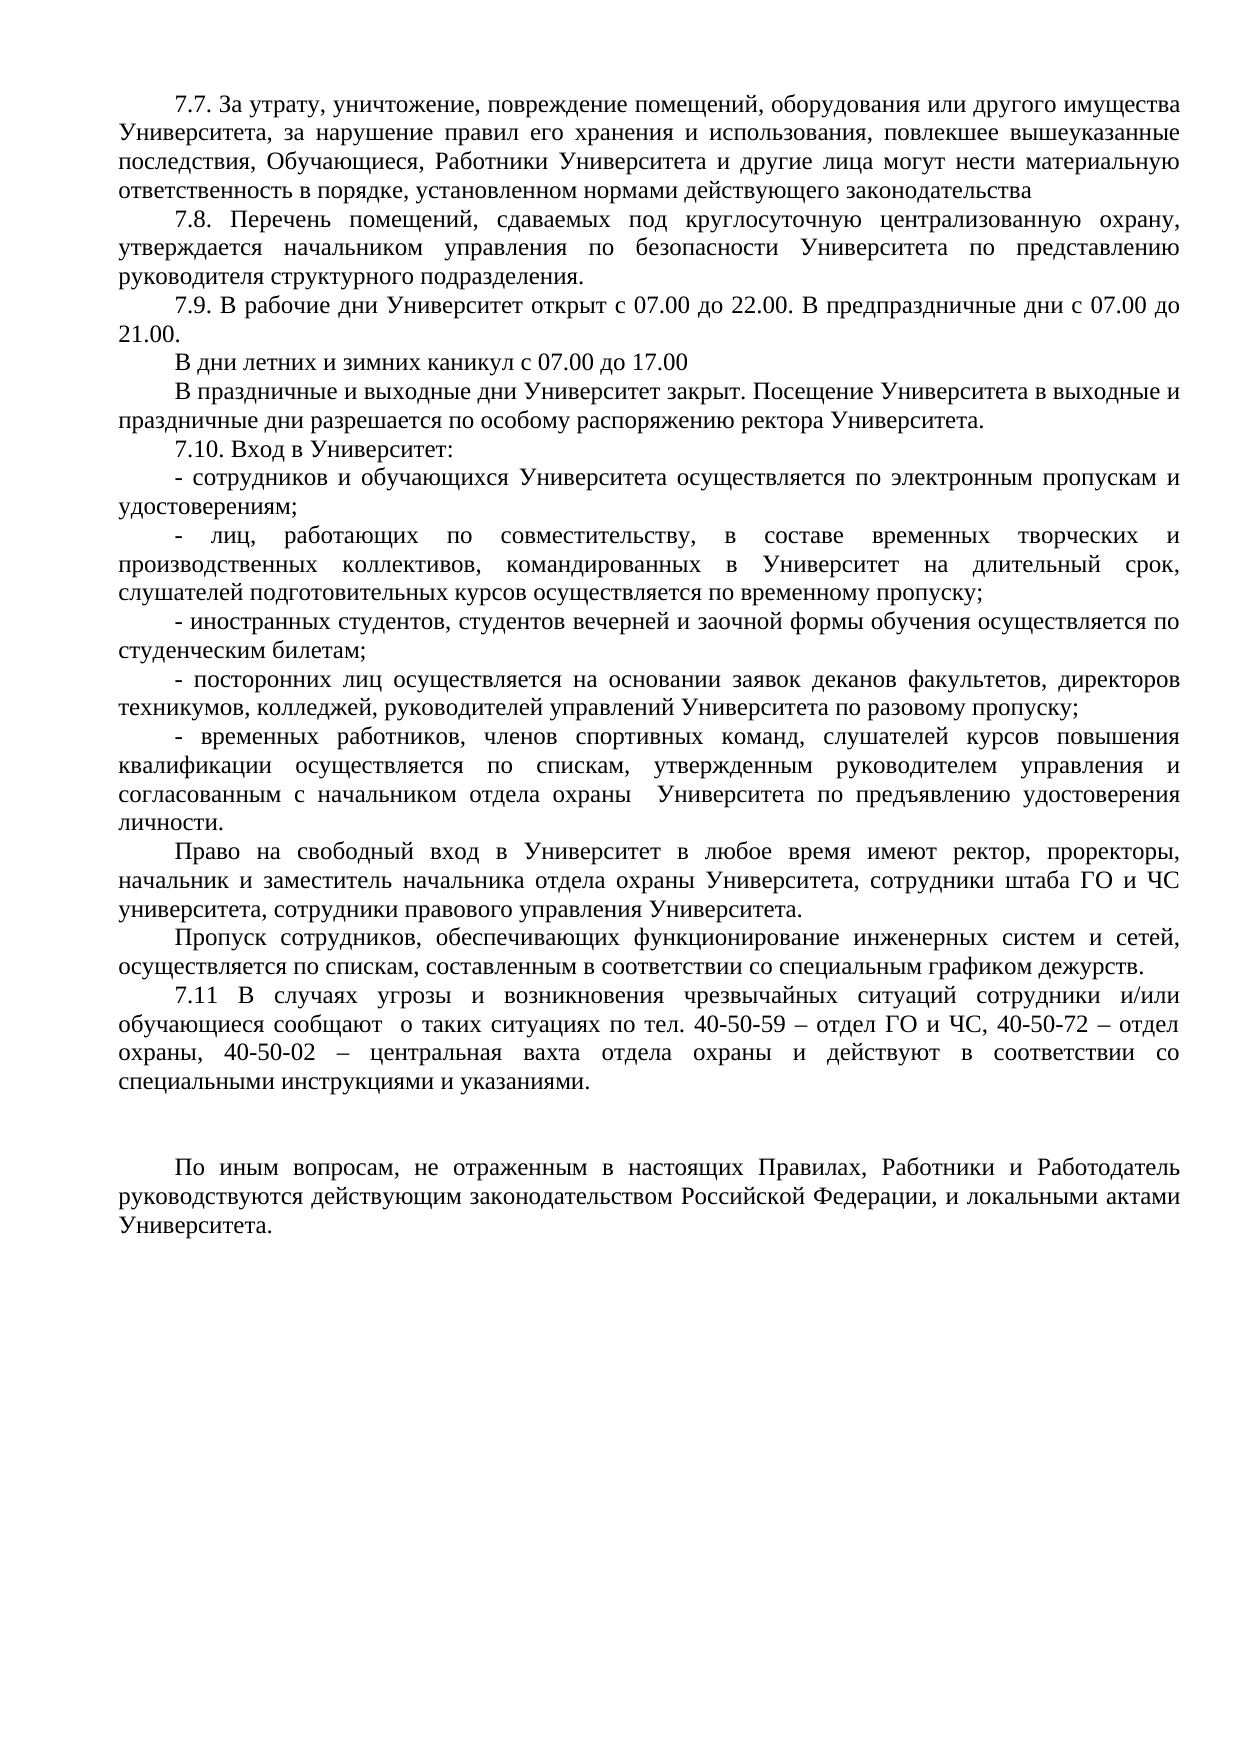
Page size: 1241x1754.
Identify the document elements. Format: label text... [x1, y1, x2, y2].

text Право на свободный вход в Университет в любое время имеют ректор, проректоры, начальник и заместитель начальника отдела охраны Университета, сотрудники штаба ГО и ЧС университета, сотрудники правового управления Университета. [118, 836, 1181, 922]
text - иностранных студентов, студентов вечерней и заочной формы обучения осуществляется по студенческим билетам; [118, 606, 1181, 664]
text 7.9. В рабочие дни Университет открыт с 07.00 до 22.00. В предпраздничные дни с 07.00 до 21.00. [118, 290, 1181, 347]
text - сотрудников и обучающихся Университета осуществляется по электронным пропускам и удостоверениям; [118, 462, 1181, 520]
text - лиц, работающих по совместительству, в составе временных творческих и производственных коллективов, командированных в Университет на длительный срок, слушателей подготовительных курсов осуществляется по временному пропуску; [118, 520, 1181, 606]
text Пропуск сотрудников, обеспечивающих функционирование инженерных систем и сетей, осуществляется по спискам, составленным в соответствии со специальным графиком дежурств. [118, 922, 1181, 980]
text 7.7. За утрату, уничтожение, повреждение помещений, оборудования или другого имущества Университета, за нарушение правил его хранения и использования, повлекшее вышеуказанные последствия, Обучающиеся, Работники Университета и другие лица могут нести материальную ответственность в порядке, установленном нормами действующего законодательства [118, 89, 1181, 204]
text По иным вопросам, не отраженным в настоящих Правилах, Работники и Работодатель руководствуются действующим законодательством Российской Федерации, и локальными актами Университета. [118, 1152, 1181, 1239]
text 7.10. Вход в Университет: [118, 434, 1181, 462]
text В дни летних и зимних каникул с 07.00 до 17.00 [118, 347, 1181, 376]
text - посторонних лиц осуществляется на основании заявок деканов факультетов, директоров техникумов, колледжей, руководителей управлений Университета по разовому пропуску; [118, 664, 1181, 721]
text - временных работников, членов спортивных команд, слушателей курсов повышения квалификации осуществляется по спискам, утвержденным руководителем управления и согласованным с начальником отдела охраны Университета по предъявлению удостоверения личности. [118, 721, 1181, 836]
text 7.11 В случаях угрозы и возникновения чрезвычайных ситуаций сотрудники и/или обучающиеся сообщают о таких ситуациях по тел. 40-50-59 – отдел ГО и ЧС, 40-50-72 – отдел охраны, 40-50-02 – центральная вахта отдела охраны и действуют в соответствии со специальными инструкциями и указаниями. [118, 980, 1181, 1095]
text В праздничные и выходные дни Университет закрыт. Посещение Университета в выходные и праздничные дни разрешается по особому распоряжению ректора Университета. [118, 376, 1181, 434]
text 7.8. Перечень помещений, сдаваемых под круглосуточную централизованную охрану, утверждается начальником управления по безопасности Университета по представлению руководителя структурного подразделения. [118, 204, 1181, 290]
